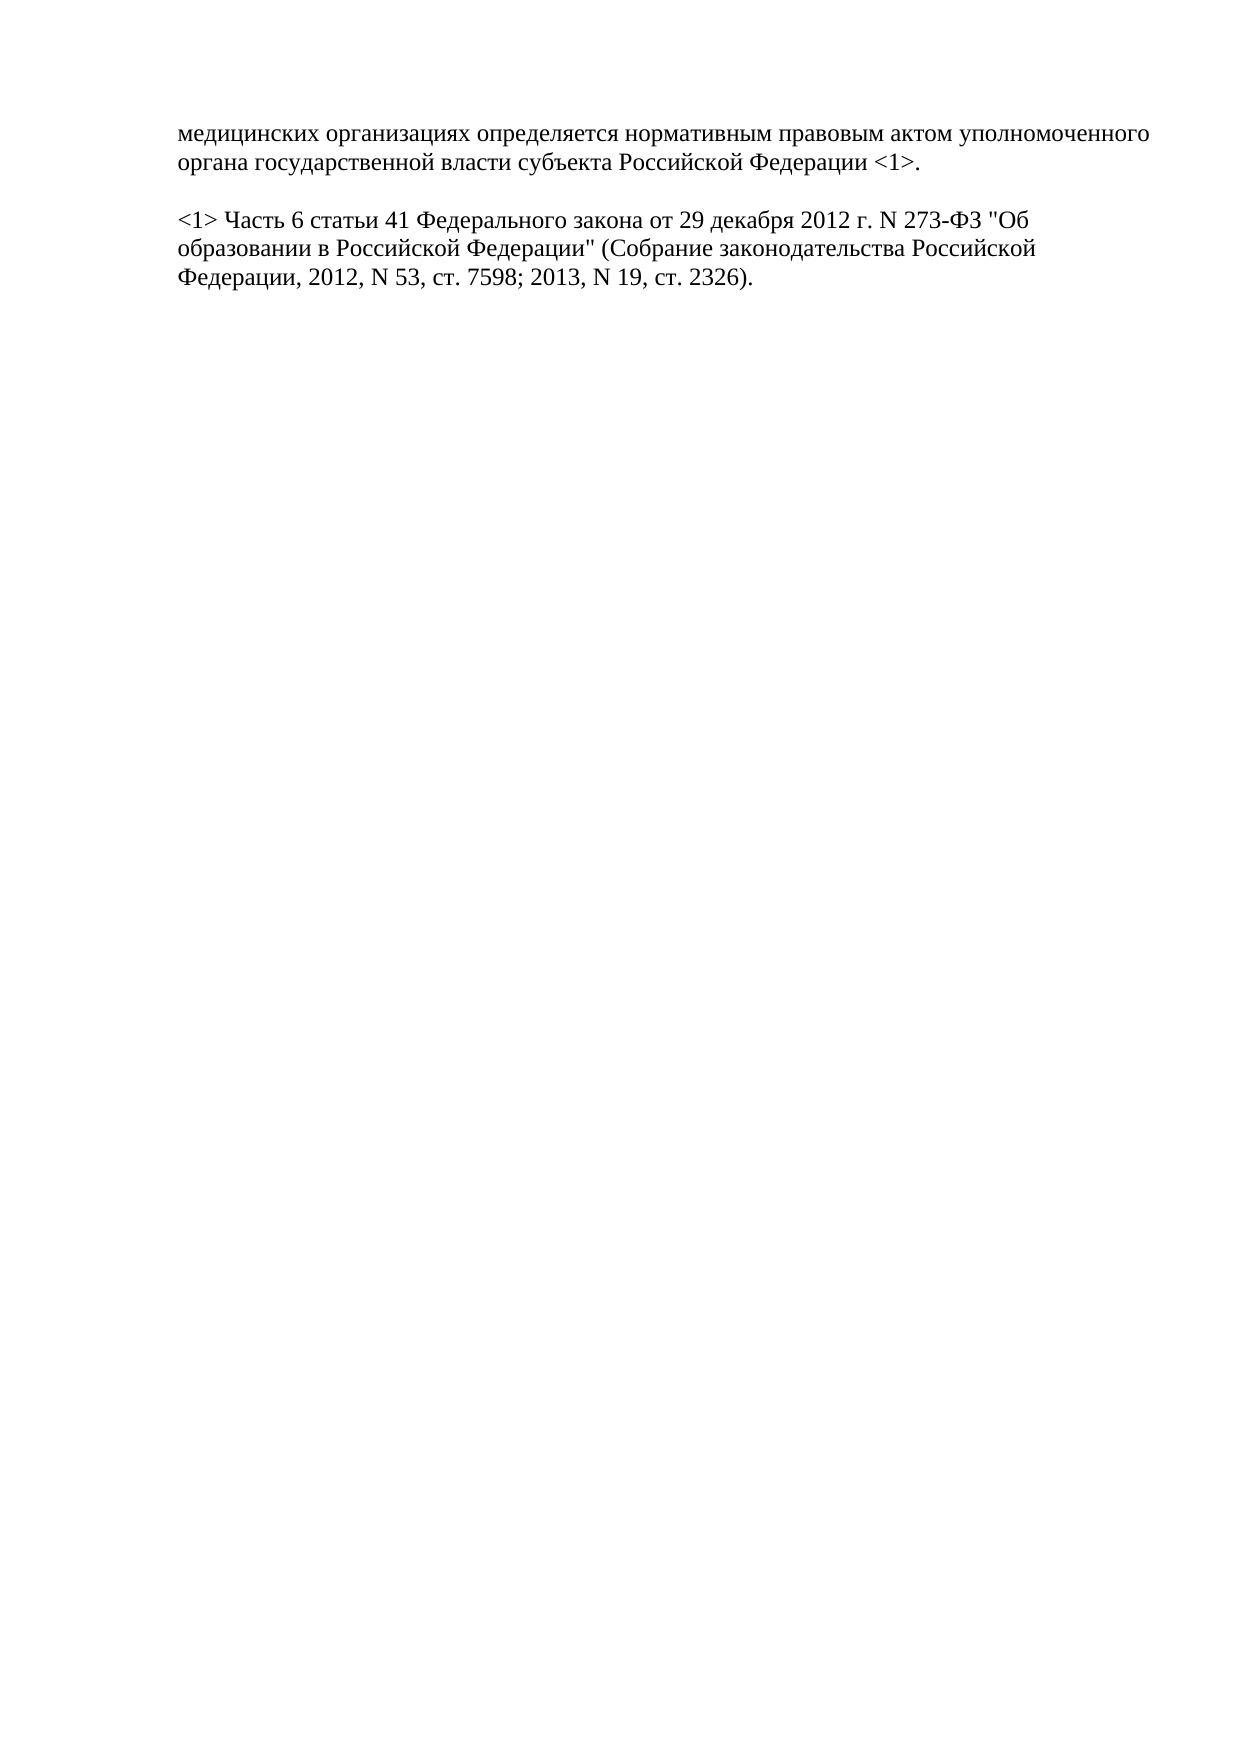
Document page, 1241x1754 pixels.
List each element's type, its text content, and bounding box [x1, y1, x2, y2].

text <1> Часть 6 статьи 41 Федерального закона от 29 декабря 2012 г. N 273-ФЗ "Об образовании в Российской Федерации" (Собрание законодательства Российской Федерации, 2012, N 53, ст. 7598; 2013, N 19, ст. 2326). [177, 205, 1152, 291]
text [177, 118, 1152, 176]
